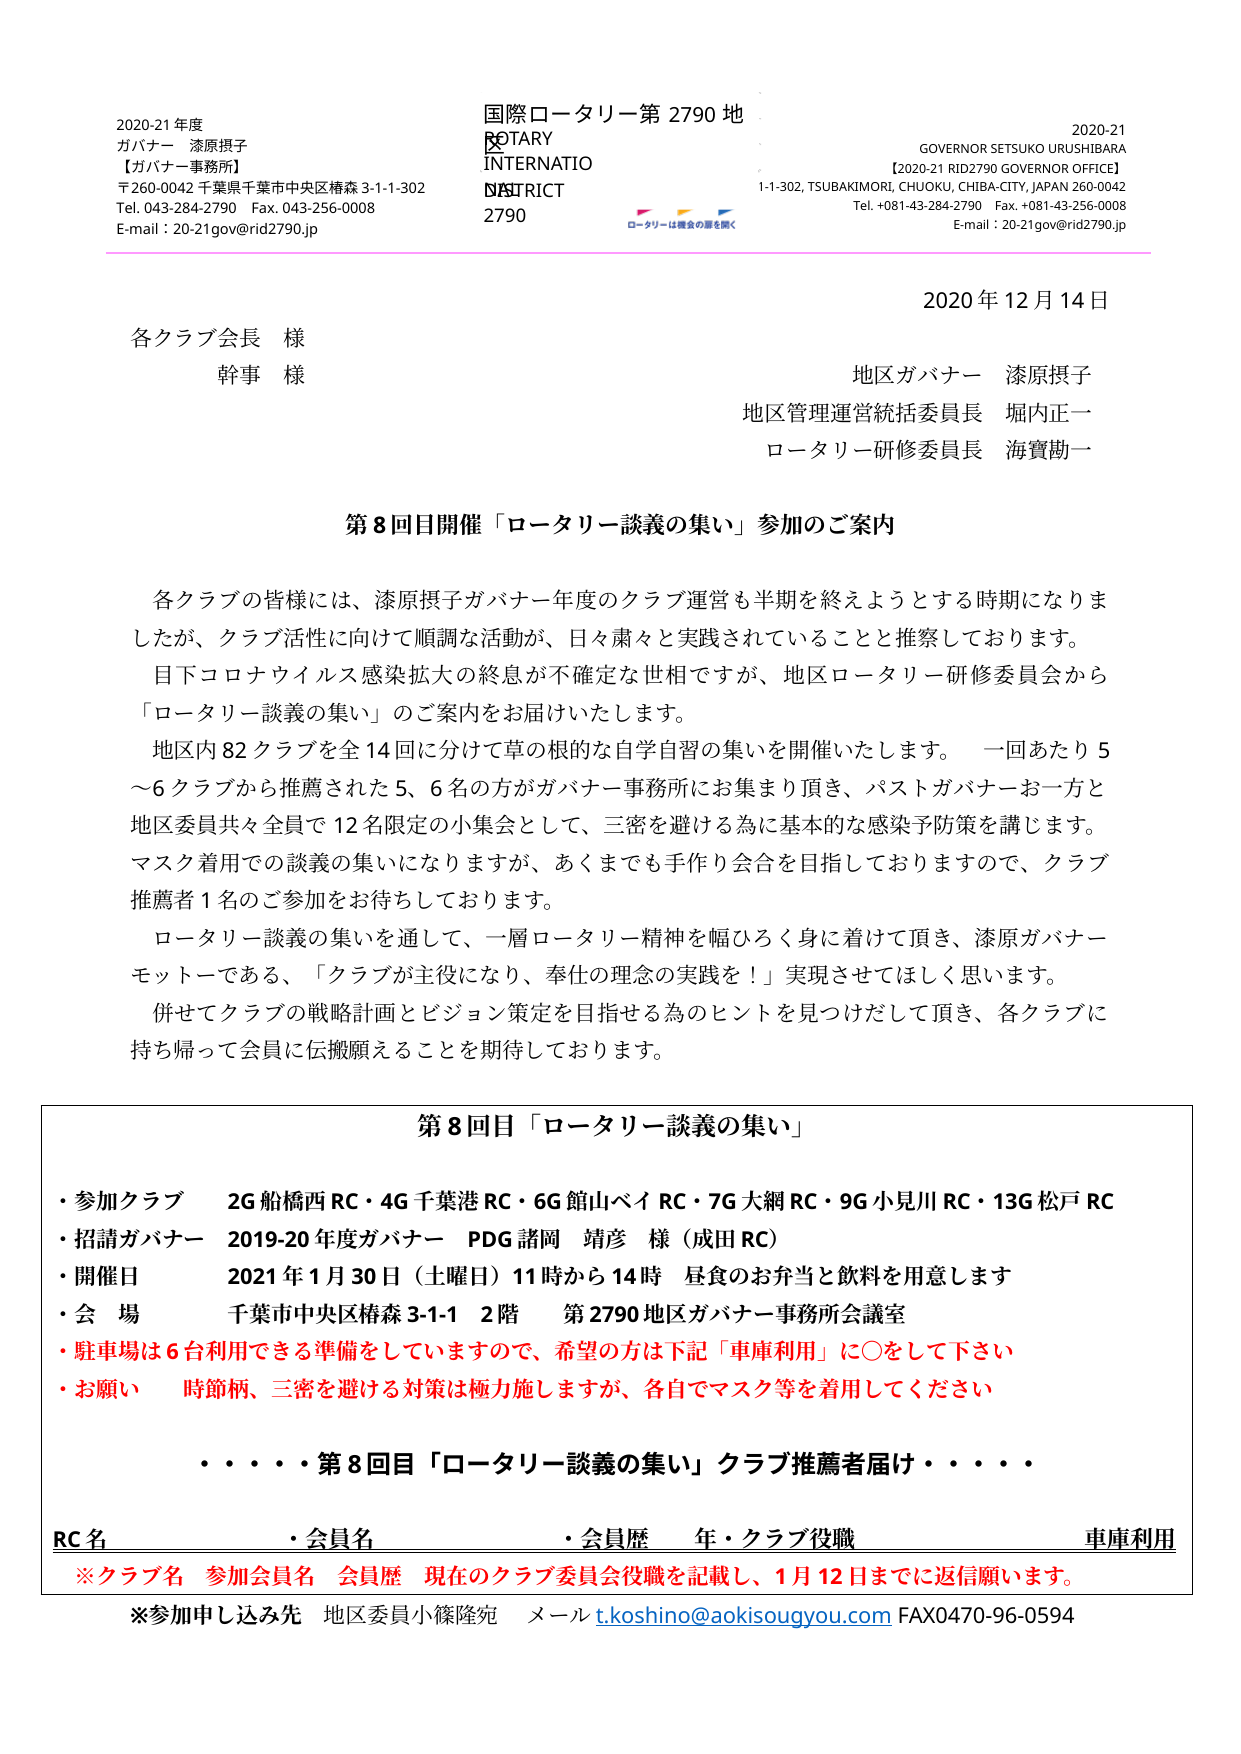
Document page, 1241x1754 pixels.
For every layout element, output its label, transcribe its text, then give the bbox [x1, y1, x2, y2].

text 目下コロナウイルス感染拡大の終息が不確定な世相ですが、地区ロータリー研修委員会から「ロータリー談義の集い」のご案内をお届けいたします。 [130, 655, 1110, 730]
text 併せてクラブの戦略計画とビジョン策定を目指せる為のヒントを見つけだして頂き、各クラブに持ち帰って会員に伝搬願えることを期待しております。 [130, 993, 1110, 1068]
text 地区管理運営統括委員長 堀内正一 [130, 393, 1110, 430]
picture [621, 210, 742, 229]
text ※参加申し込み先 地区委員小篠隆宛 メールt.koshino@aokisougyou.com FAX0470-96-0594 [130, 1595, 1110, 1632]
text 2020年12月14日 [130, 280, 1110, 318]
text 各クラブの皆様には、漆原摂子ガバナー年度のクラブ運営も半期を終えようとする時期になりましたが、クラブ活性に向けて順調な活動が、日々粛々と実践されていることと推察しております。 [130, 580, 1110, 655]
table_header 第8回目「ロータリー談義の集い」 ・参加クラブ 2G船橋西RC・4G千葉港RC・6G館山ベイRC・7G大網RC・9G小見川RC・13G松戸RC ・招請ガバナー 2019-20年度ガバナー PDG諸岡 靖彦 様（成田RC） ・開催日 2021年1月30日（土曜日）11時から14時 昼食のお弁当と飲料を用意します ・会 場 千葉市中央区椿森3-1-1 2階 第2790地区ガバナー事務所会議室 ・駐車場は6台利用できる準備をしていますので、希望の方は下記「車庫利用」に〇をして下さい ・お願い 時節柄、三密を避ける対策は極力施しますが、各自でマスク等を着用してください ・・・・・第8回目「ロータリー談義の集い」クラブ推薦者届け・・・・・ RC名 ・会員名 ・会員歴 年・クラブ役職 車庫利用 ※クラブ名 参加会員名 会員歴 現在のクラブ委員会役職を記載し、1月12日までに返信願います。 [42, 1106, 1192, 1594]
text 第8回目開催「ロータリー談義の集い」参加のご案内 [130, 505, 1110, 543]
text ロータリー談義の集いを通して、一層ロータリー精神を幅ひろく身に着けて頂き、漆原ガバナーモットーである、「クラブが主役になり、奉仕の理念の実践を！」実現させてほしく思います。 [130, 918, 1110, 993]
text 地区内82クラブを全14回に分けて草の根的な自学自習の集いを開催いたします。 一回あたり5～6クラブから推薦された5、6名の方がガバナー事務所にお集まり頂き、パストガバナーお一方と地区委員共々全員で12名限定の小集会として、三密を避ける為に基本的な感染予防策を講じます。マスク着用での談義の集いになりますが、あくまでも手作り会合を目指しておりますので、クラブ推薦者1名のご参加をお待ちしております。 [130, 730, 1110, 918]
text ロータリー研修委員長 海寶勘一 [130, 430, 1110, 468]
text 各クラブ会長 様 [130, 318, 1110, 355]
text 幹事 様 地区ガバナー 漆原摂子 [130, 355, 1110, 393]
